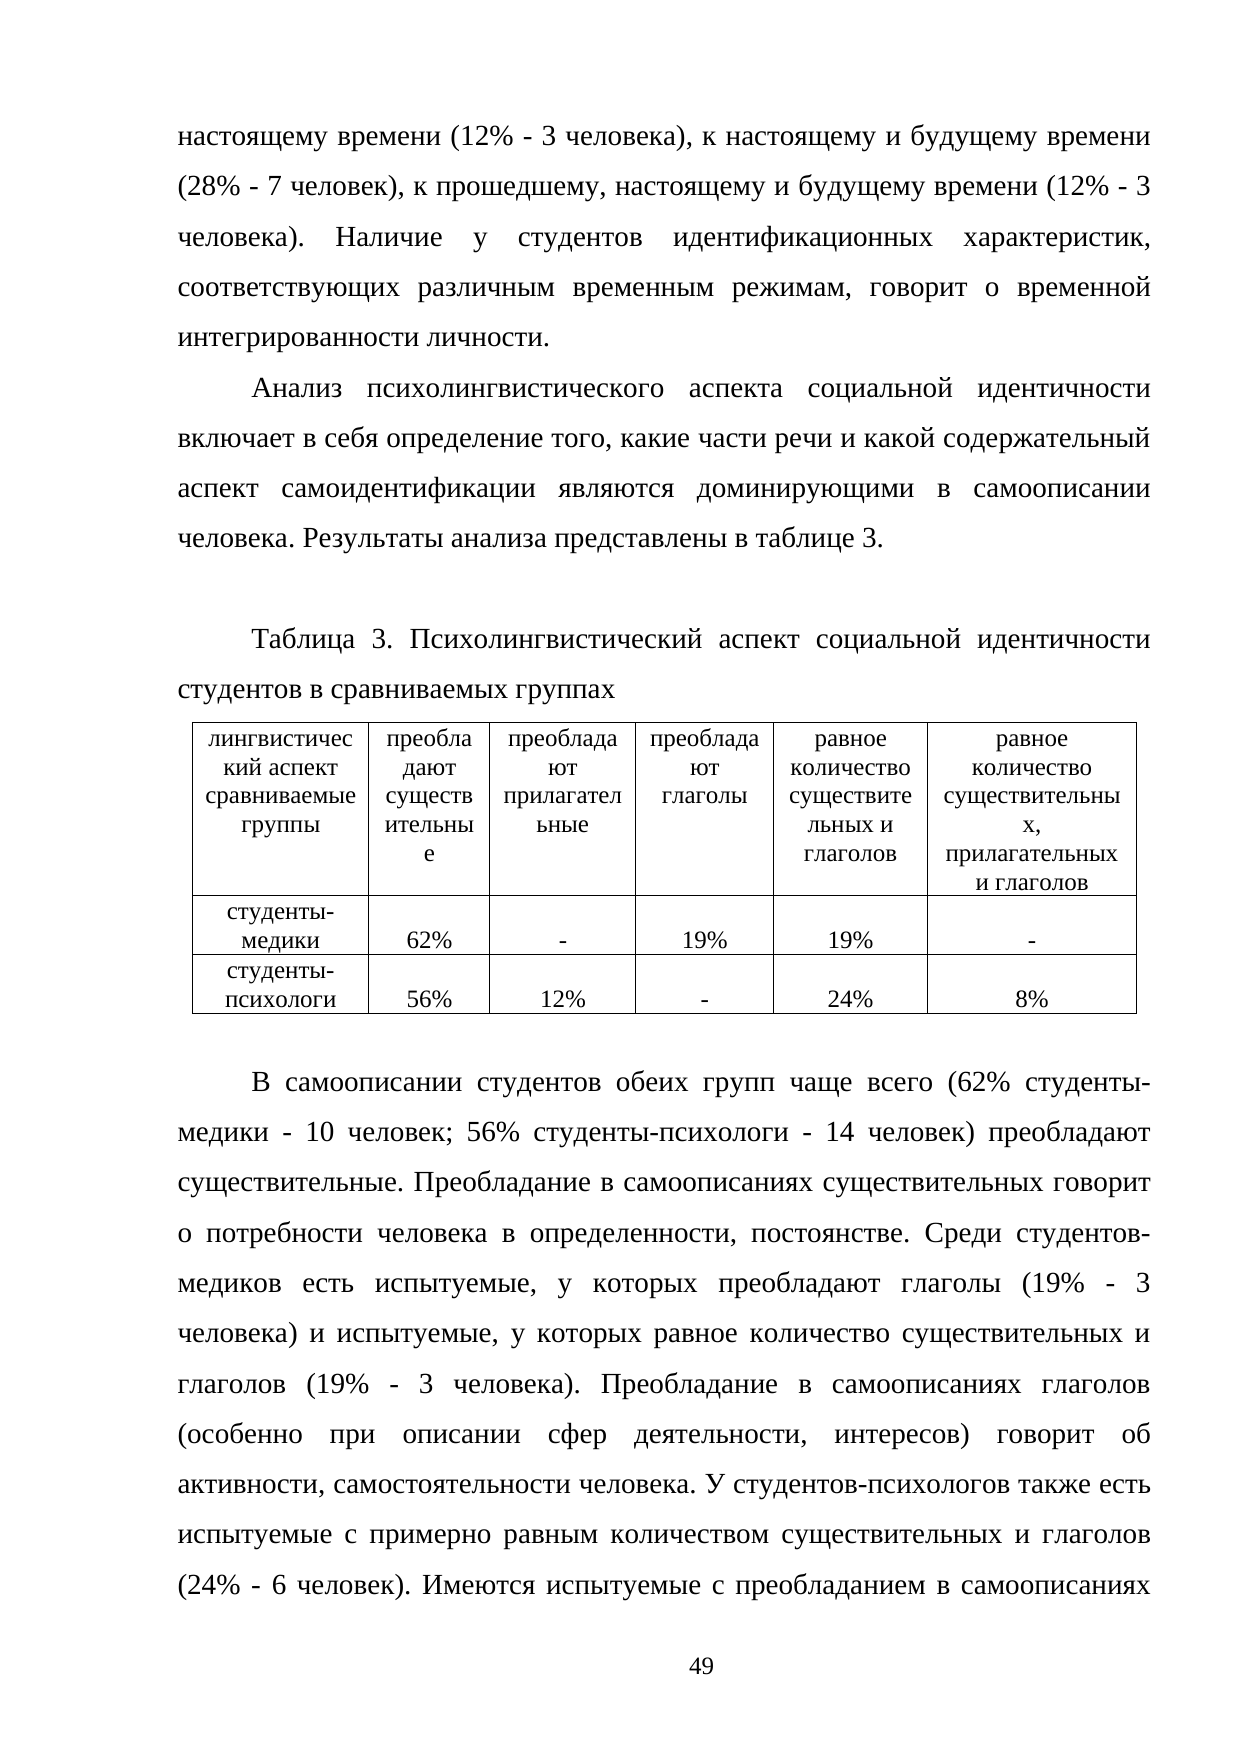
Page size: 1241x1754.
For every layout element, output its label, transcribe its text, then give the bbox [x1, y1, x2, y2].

table_cell 8% [928, 955, 1136, 1012]
table_cell студенты-медики [193, 896, 368, 954]
table_cell 24% [774, 955, 927, 1012]
table_cell - [490, 896, 635, 954]
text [177, 118, 1152, 353]
table_cell 19% [774, 896, 927, 954]
text Таблица 3. Психолингвистический аспект социальной идентичности студентов в сравниваемых группах [177, 621, 1152, 705]
table_cell 56% [369, 955, 489, 1012]
table_header преобладают глаголы [636, 723, 773, 895]
table_cell 12% [490, 955, 635, 1012]
table_header равное количество существительных и глаголов [774, 723, 927, 895]
text Анализ психолингвистического аспекта социальной идентичности включает в себя определение того, какие части речи и какой содержательный аспект самоидентификации являются доминирующими в самоописании человека. Результаты анализа представлены в таблице 3. [177, 370, 1152, 554]
table_cell 19% [636, 896, 773, 954]
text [177, 1064, 1152, 1601]
table_header преобладают существительные [369, 723, 489, 895]
table_cell студенты-психологи [193, 955, 368, 1012]
table_header лингвистический аспект сравниваемые группы [193, 723, 368, 895]
table_cell 62% [369, 896, 489, 954]
table_cell - [636, 955, 773, 1012]
table_header равное количество существительных, прилагательных и глаголов [928, 723, 1136, 895]
table_cell - [928, 896, 1136, 954]
table_header преобладают прилагательные [490, 723, 635, 895]
